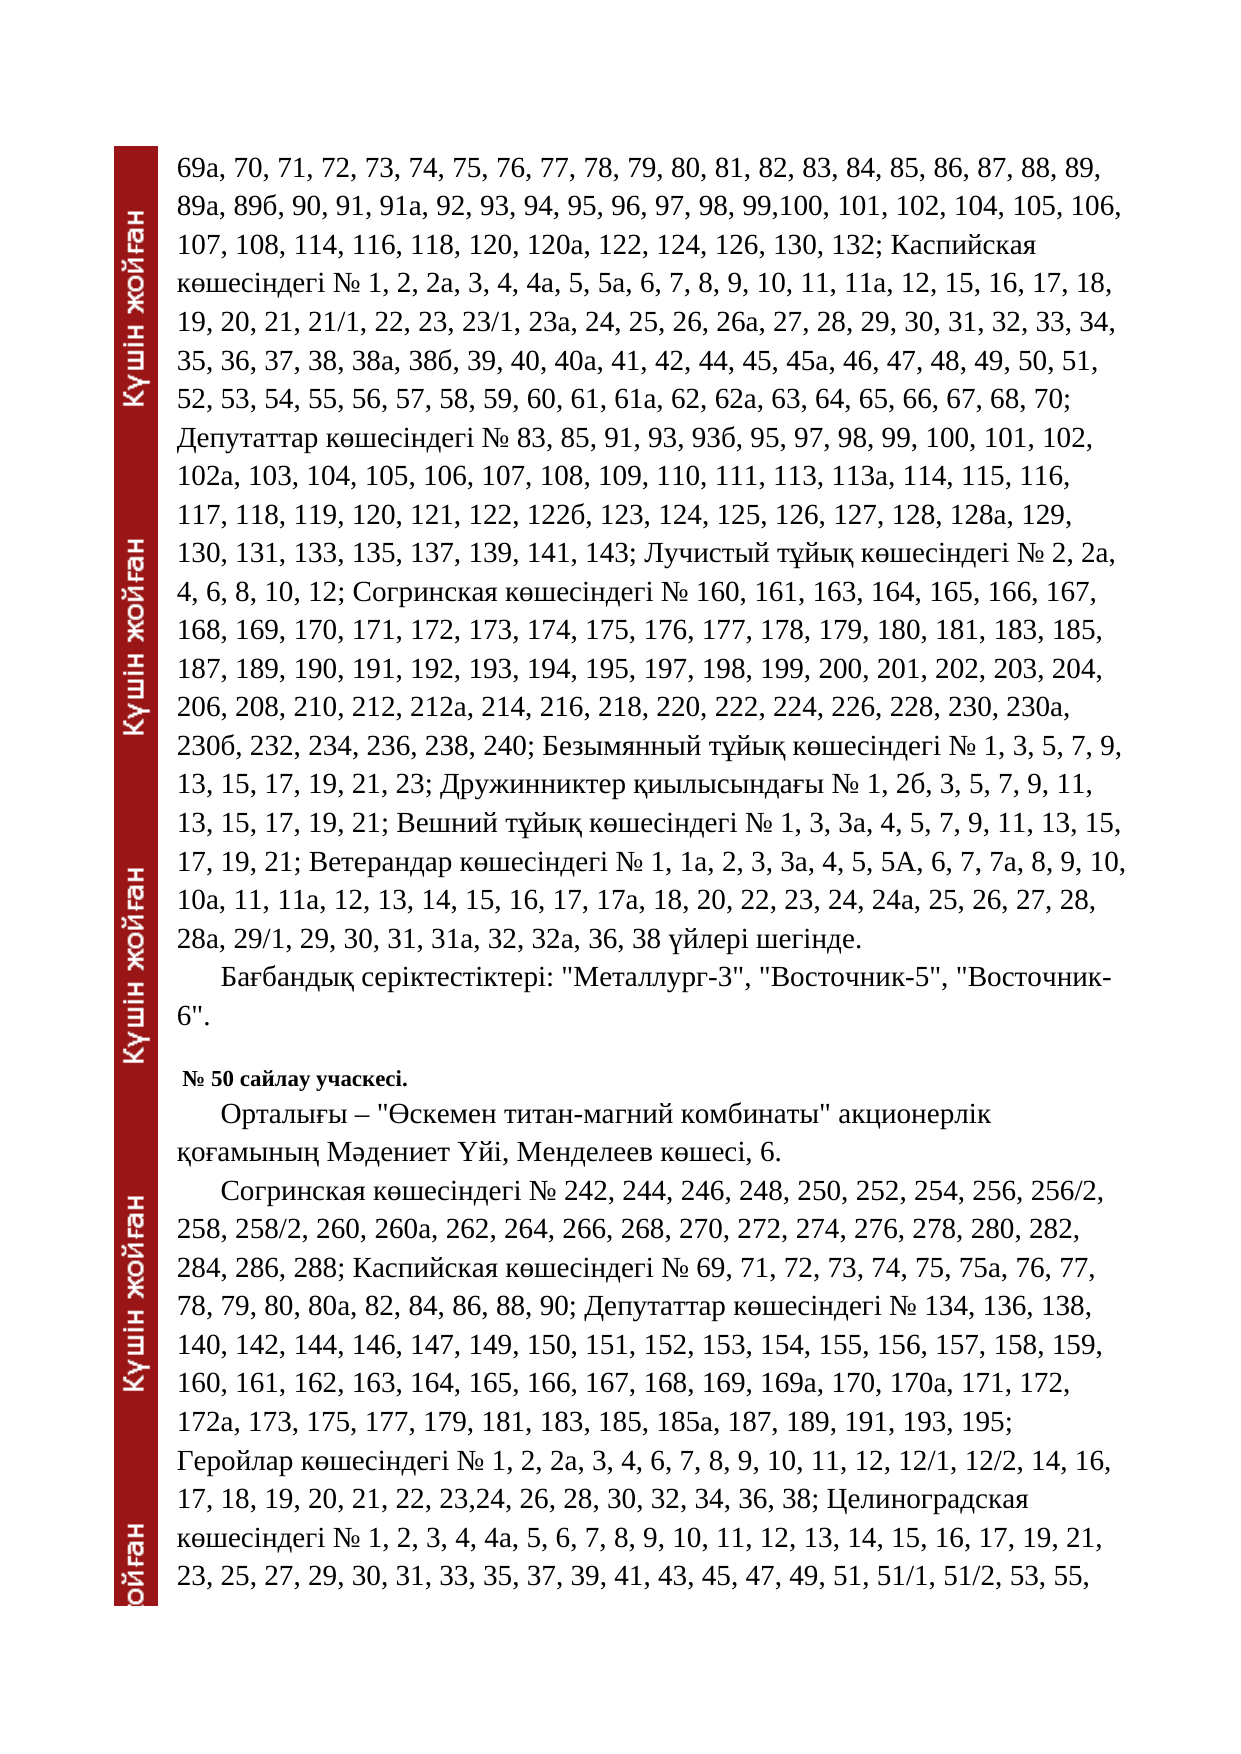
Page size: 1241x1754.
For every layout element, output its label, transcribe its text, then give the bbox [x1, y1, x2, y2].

picture [114, 1592, 158, 1606]
picture [114, 1092, 158, 1096]
text № 50 сайлау учаскесі. [112, 1066, 1128, 1092]
picture [114, 1062, 158, 1066]
picture [114, 146, 158, 150]
